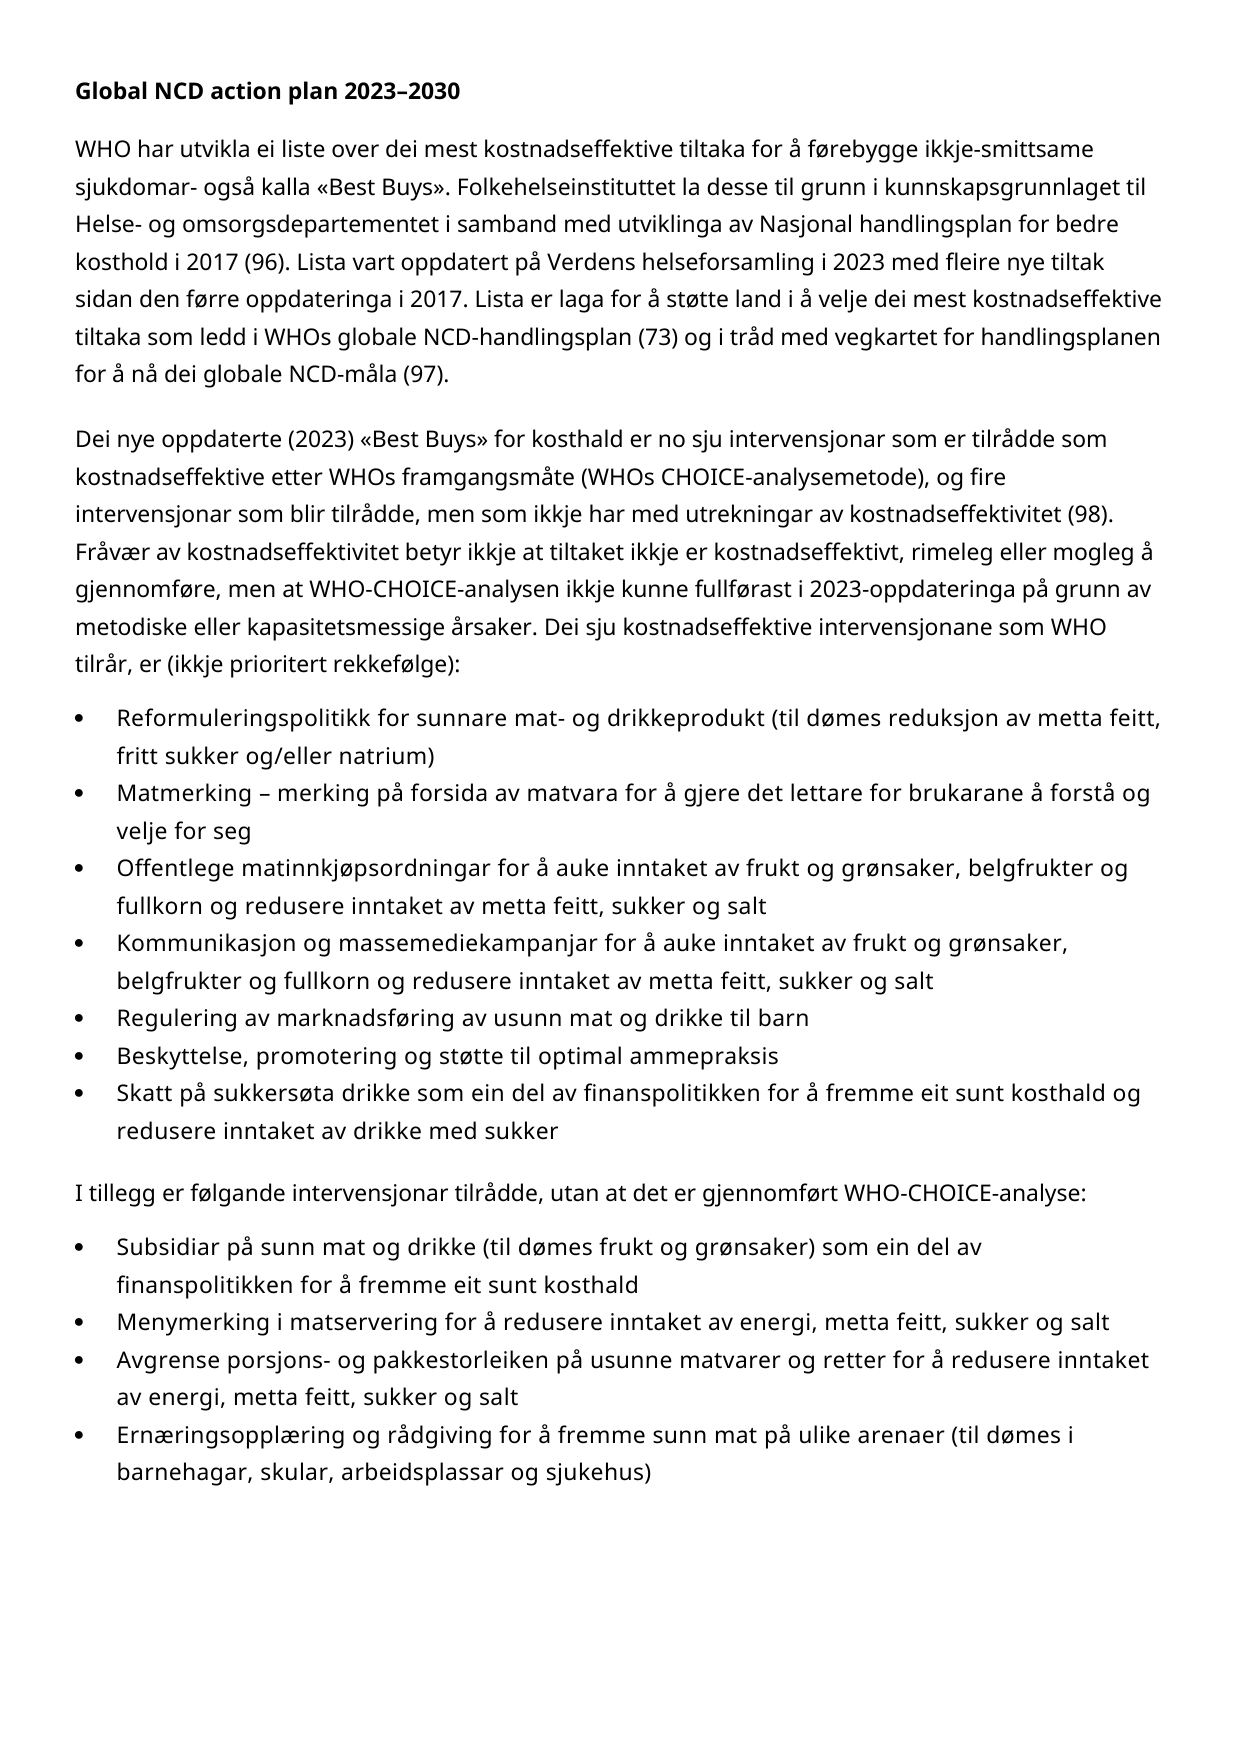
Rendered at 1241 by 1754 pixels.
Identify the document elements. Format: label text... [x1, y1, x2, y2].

list Offentlege matinnkjøpsordningar for å auke inntaket av frukt og grønsaker, belgfrukter og fullkorn og redusere inntaket av metta feitt, sukker og salt [75, 852, 1165, 921]
list Matmerking – merking på forsida av matvara for å gjere det lettare for brukarane å forstå og velje for seg [75, 777, 1165, 846]
list Skatt på sukkersøta drikke som ein del av finanspolitikken for å fremme eit sunt kosthald og redusere inntaket av drikke med sukker [75, 1077, 1165, 1146]
text I tillegg er følgande intervensjonar tilrådde, utan at det er gjennomført WHO-CHOICE-analyse: [75, 1177, 1165, 1208]
list Ernæringsopplæring og rådgiving for å fremme sunn mat på ulike arenaer (til dømes i barnehagar, skular, arbeidsplassar og sjukehus) [75, 1419, 1165, 1487]
list Kommunikasjon og massemediekampanjar for å auke inntaket av frukt og grønsaker, belgfrukter og fullkorn og redusere inntaket av metta feitt, sukker og salt [75, 927, 1165, 996]
list Beskyttelse, promotering og støtte til optimal ammepraksis [75, 1039, 1165, 1071]
list Regulering av marknadsføring av usunn mat og drikke til barn [75, 1002, 1165, 1033]
text WHO har utvikla ei liste over dei mest kostnadseffektive tiltaka for å førebygge ikkje-smittsame sjukdomar- også kalla «Best Buys». Folkehelseinstituttet la desse til grunn i kunnskapsgrunnlaget til Helse- og omsorgsdepartementet i samband med utviklinga av Nasjonal handlingsplan for bedre kosthold i 2017 (96). Lista vart oppdatert på Verdens helseforsamling i 2023 med fleire nye tiltak sidan den førre oppdateringa i 2017. Lista er laga for å støtte land i å velje dei mest kostnadseffektive tiltaka som ledd i WHOs globale NCD-handlingsplan (73) og i tråd med vegkartet for handlingsplanen for å nå dei globale NCD-måla (97). [75, 133, 1165, 389]
list Avgrense porsjons- og pakkestorleiken på usunne matvarer og retter for å redusere inntaket av energi, metta feitt, sukker og salt [75, 1344, 1165, 1412]
text Dei nye oppdaterte (2023) «Best Buys» for kosthald er no sju intervensjonar som er tilrådde som kostnadseffektive etter WHOs framgangsmåte (WHOs CHOICE-analysemetode), og fire intervensjonar som blir tilrådde, men som ikkje har med utrekningar av kostnadseffektivitet (98). Fråvær av kostnadseffektivitet betyr ikkje at tiltaket ikkje er kostnadseffektivt, rimeleg eller mogleg å gjennomføre, men at WHO-CHOICE-analysen ikkje kunne fullførast i 2023-oppdateringa på grunn av metodiske eller kapasitetsmessige årsaker. Dei sju kostnadseffektive intervensjonane som WHO tilrår, er (ikkje prioritert rekkefølge): [75, 423, 1165, 679]
list Reformuleringspolitikk for sunnare mat- og drikkeprodukt (til dømes reduksjon av metta feitt, fritt sukker og/eller natrium) [75, 702, 1165, 771]
list Menymerking i matservering for å redusere inntaket av energi, metta feitt, sukker og salt [75, 1306, 1165, 1337]
text Global NCD action plan 2023–2030 [75, 75, 1165, 106]
list Subsidiar på sunn mat og drikke (til dømes frukt og grønsaker) som ein del av finanspolitikken for å fremme eit sunt kosthald [75, 1231, 1165, 1300]
